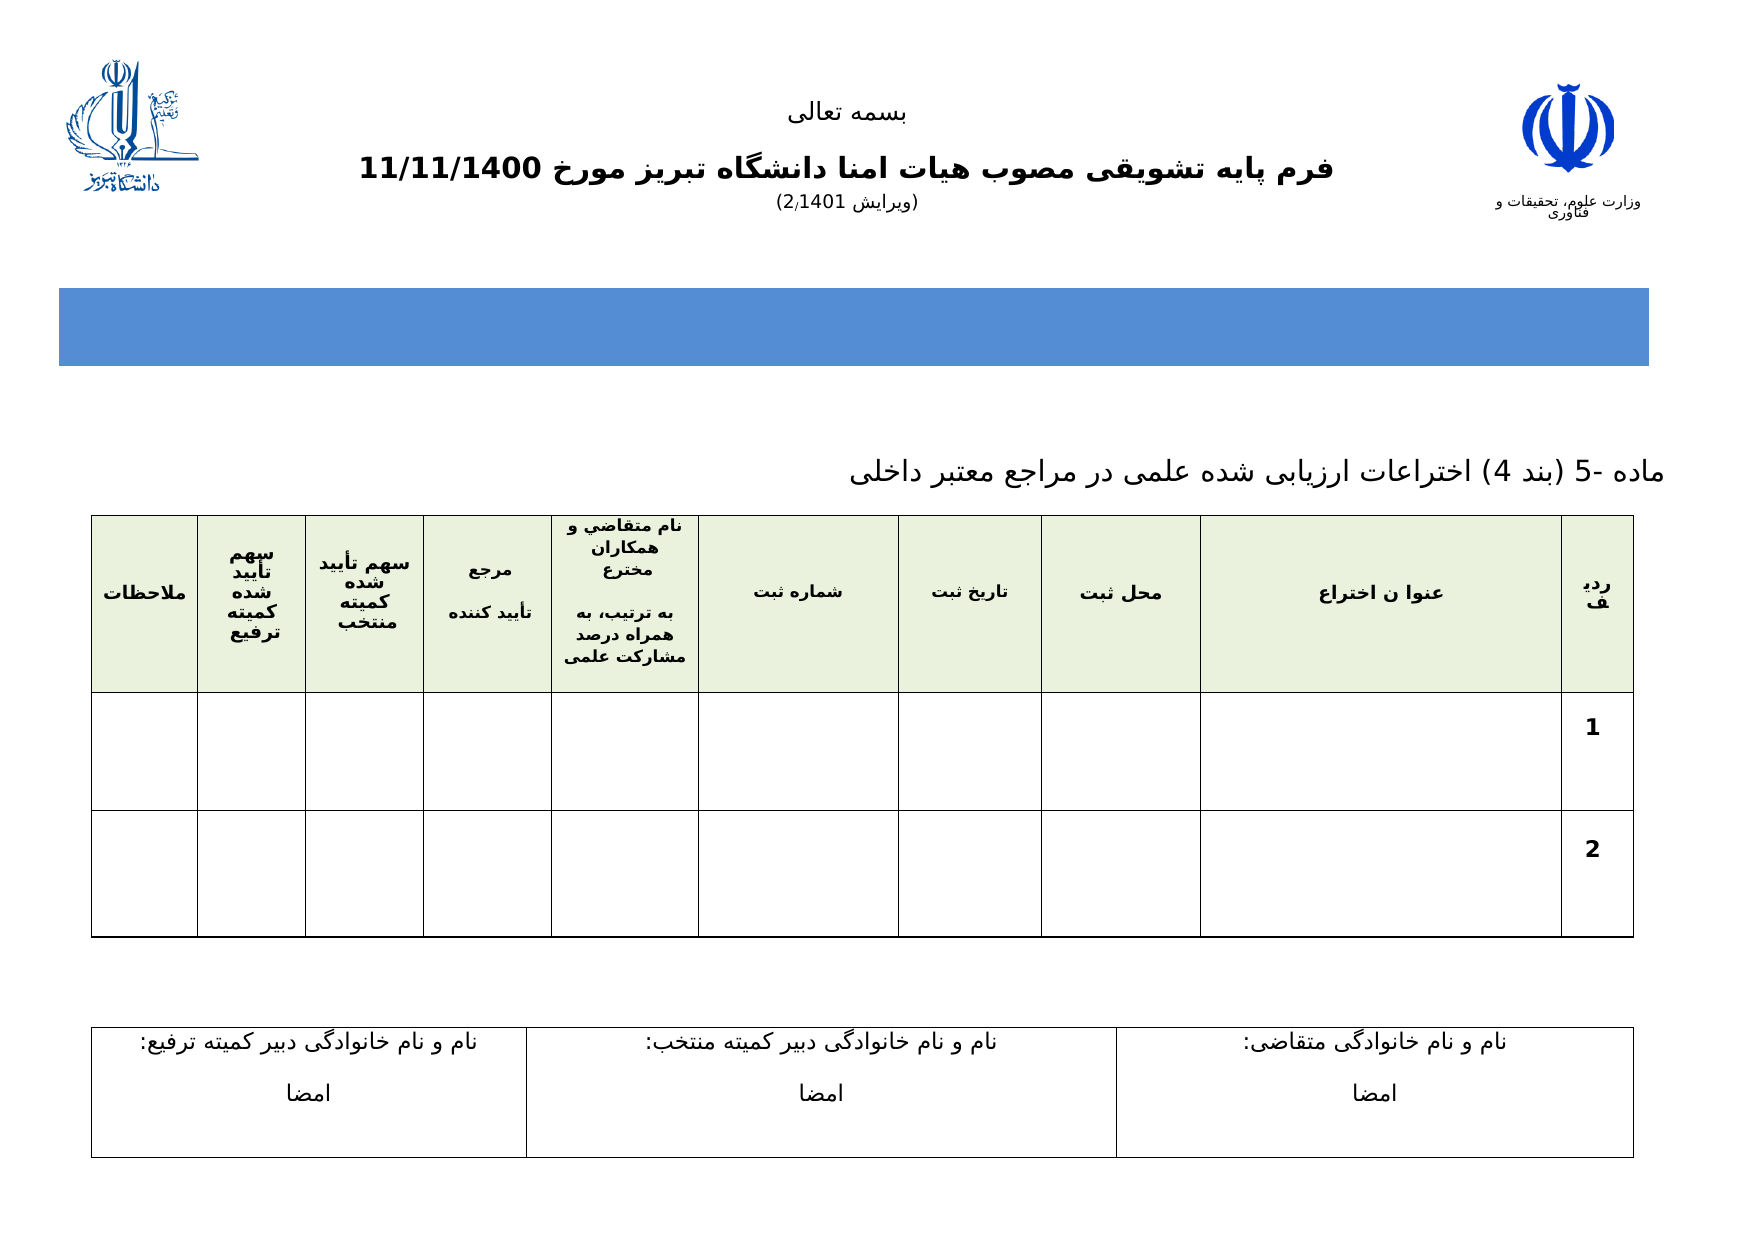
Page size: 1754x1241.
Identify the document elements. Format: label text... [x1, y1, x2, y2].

table_cell [1042, 811, 1200, 936]
table_header مرجع تأیید کننده [424, 516, 551, 692]
table_cell [699, 811, 898, 936]
table_cell [92, 811, 197, 936]
table_cell [1042, 693, 1200, 810]
table_cell [1201, 811, 1561, 936]
table_cell [92, 693, 197, 810]
table_header ردیف [1562, 516, 1633, 692]
text ماده -5 (بند 4) اختراعات ارزیابی شده علمی در مراجع معتبر داخلی [59, 455, 1665, 489]
table_cell [552, 693, 698, 810]
table_header شماره ثبت [699, 516, 898, 692]
table_cell [552, 811, 698, 936]
table_header تاریخ ثبت [899, 516, 1041, 692]
table_header محل ثبت [1042, 516, 1200, 692]
table_cell [198, 811, 305, 936]
table_header ملاحظات [92, 516, 197, 692]
table_cell [306, 693, 423, 810]
table_header عنوا ن اختراع [1201, 516, 1561, 692]
table_cell [306, 811, 423, 936]
table_cell [1562, 693, 1633, 810]
table_cell [424, 811, 551, 936]
table_cell [198, 693, 305, 810]
picture [66, 59, 199, 192]
table_cell [699, 693, 898, 810]
picture [1522, 83, 1614, 173]
table_cell [424, 693, 551, 810]
table_cell [1201, 693, 1561, 810]
table_cell [899, 811, 1041, 936]
table_header سهم تأیید شده کمیته ترفیع [198, 516, 305, 692]
table_header سهم تأیید شده کمیته منتخب [306, 516, 423, 692]
table_header نام متقاضي و همکاران مخترع به ترتیب، به همراه درصد مشارکت علمی [552, 516, 698, 692]
table_cell [899, 693, 1041, 810]
table_cell [1562, 811, 1633, 936]
